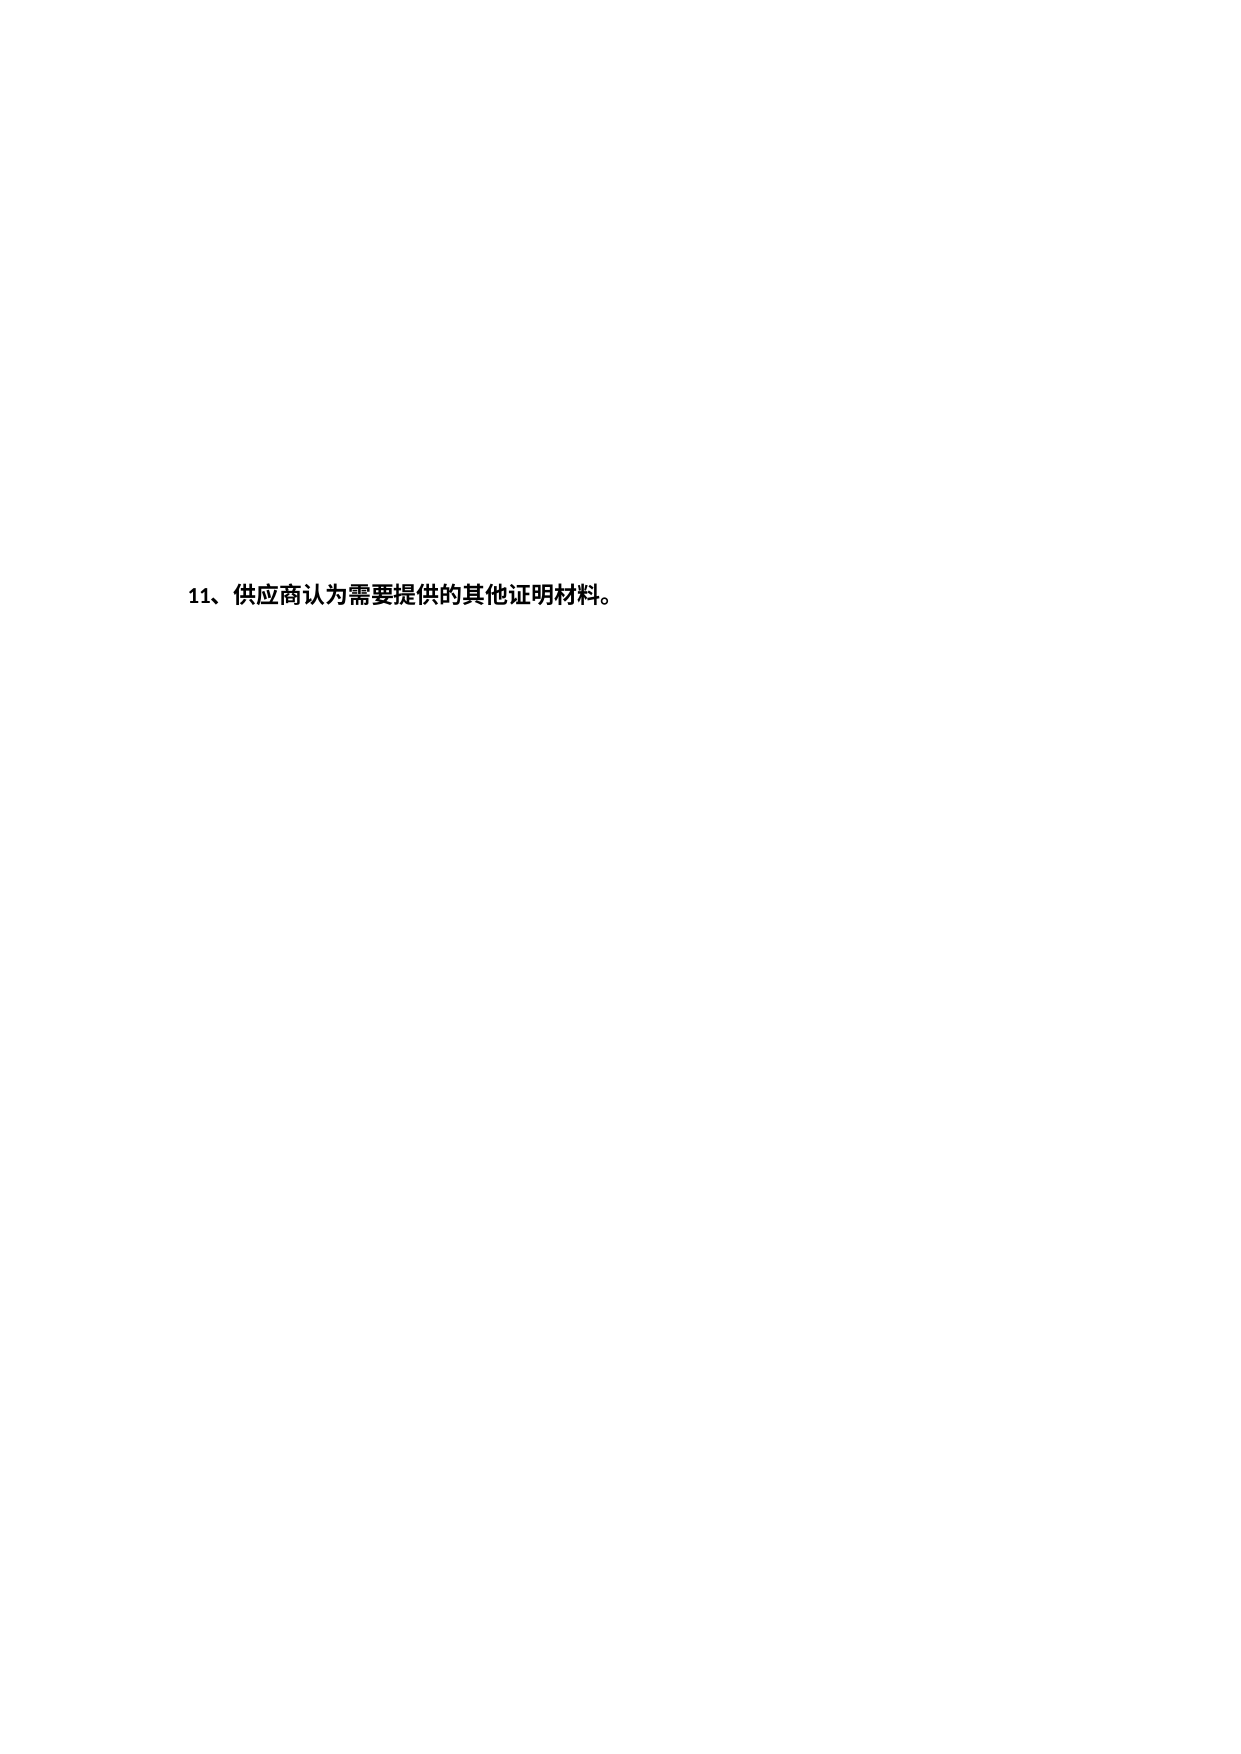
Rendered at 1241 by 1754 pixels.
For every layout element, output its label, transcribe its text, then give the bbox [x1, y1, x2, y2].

text 11、供应商认为需要提供的其他证明材料。 [187, 577, 1053, 610]
